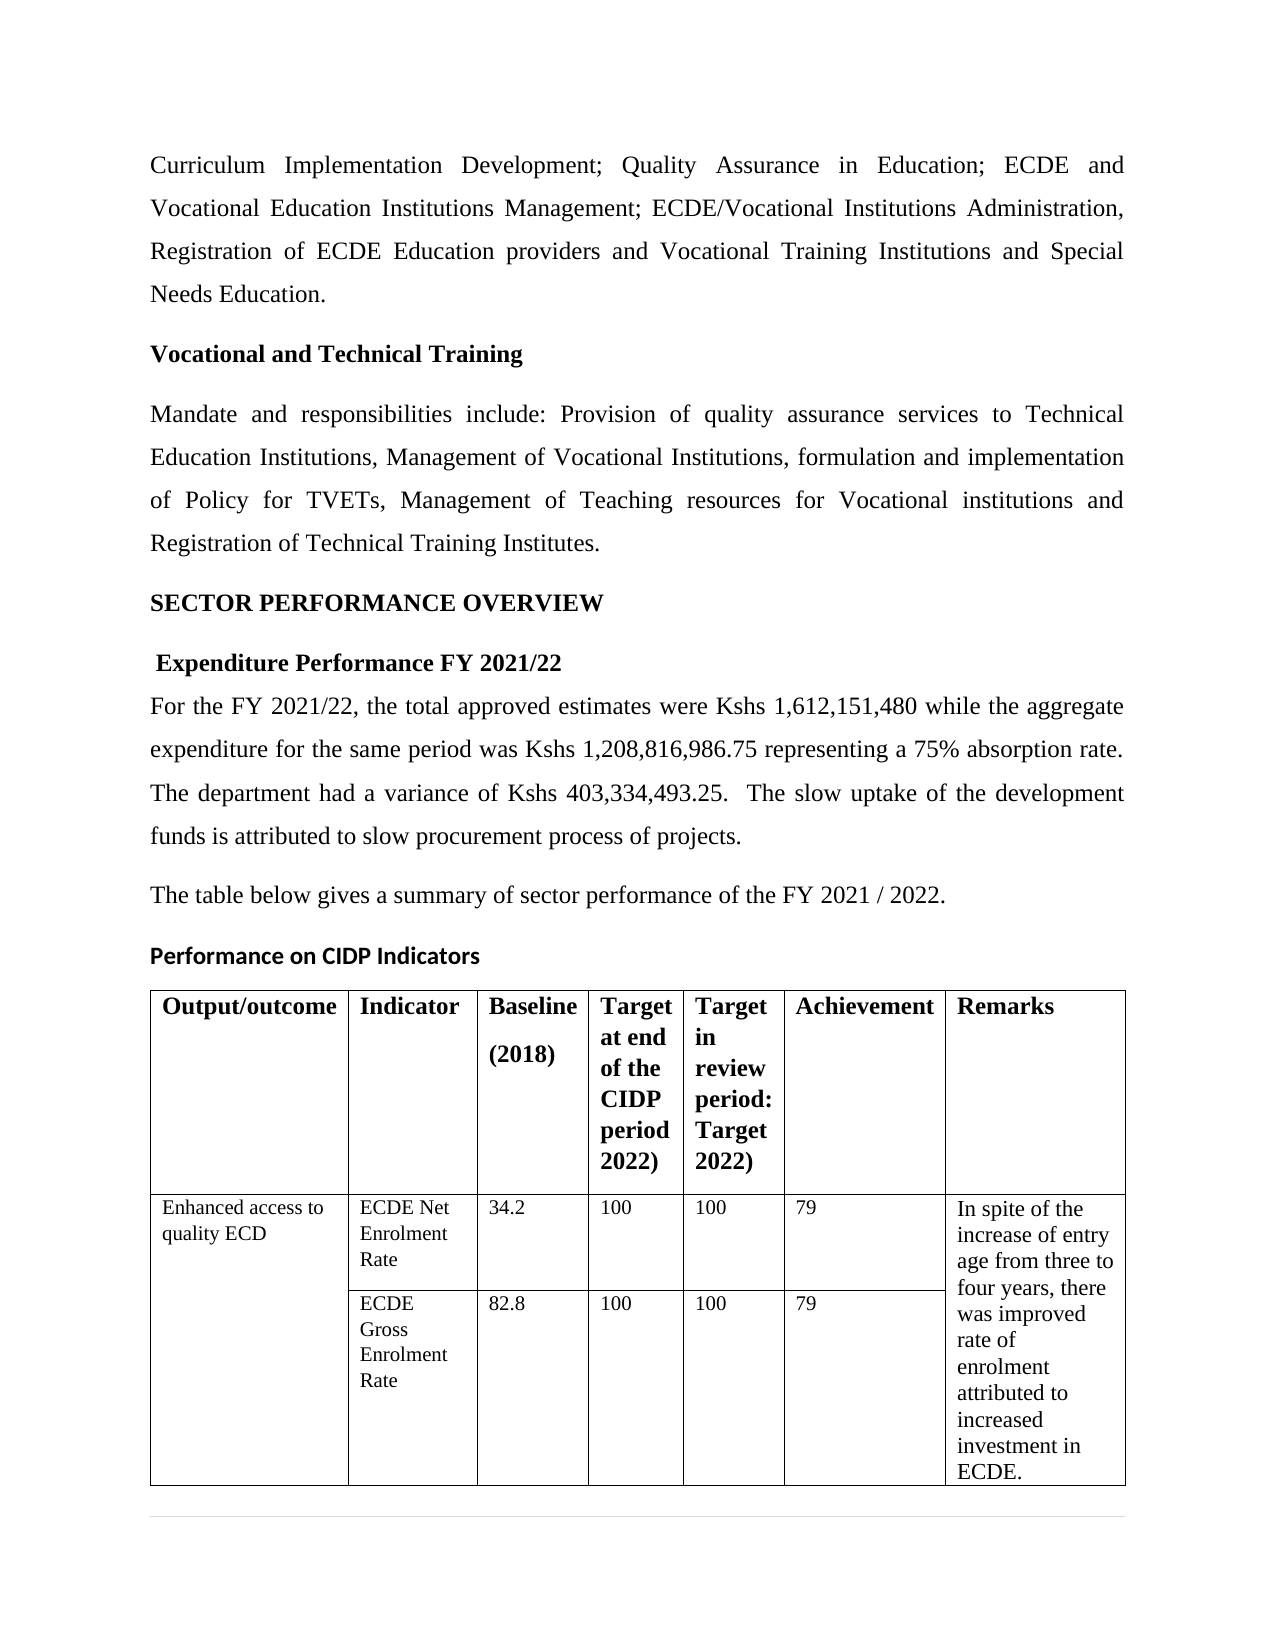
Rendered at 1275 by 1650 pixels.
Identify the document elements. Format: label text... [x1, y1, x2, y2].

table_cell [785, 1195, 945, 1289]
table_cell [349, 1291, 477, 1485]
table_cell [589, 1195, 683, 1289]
text SECTOR PERFORMANCE OVERVIEW [150, 588, 1125, 617]
text Performance on CIDP Indicators [150, 940, 1125, 971]
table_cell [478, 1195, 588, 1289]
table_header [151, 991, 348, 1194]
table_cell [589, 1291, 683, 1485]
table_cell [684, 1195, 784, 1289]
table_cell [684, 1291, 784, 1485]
text Vocational and Technical Training [150, 339, 1125, 368]
text For the FY 2021/22, the total approved estimates were Kshs 1,612,151,480 while the aggregate expenditure for the same period was Kshs 1,208,816,986.75 representing a 75% absorption rate. The department had a variance of Kshs 403,334,493.25. The slow uptake of the development funds is attributed to slow procurement process of projects. [150, 691, 1125, 849]
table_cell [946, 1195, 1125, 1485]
text Expenditure Performance FY 2021/22 [150, 648, 1125, 677]
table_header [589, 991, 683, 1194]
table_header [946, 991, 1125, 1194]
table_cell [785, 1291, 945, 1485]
text Mandate and responsibilities include: Provision of quality assurance services to Technical Education Institutions, Management of Vocational Institutions, formulation and implementation of Policy for TVETs, Management of Teaching resources for Vocational institutions and Registration of Technical Training Institutes. [150, 399, 1125, 557]
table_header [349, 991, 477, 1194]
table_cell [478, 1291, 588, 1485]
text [150, 150, 1125, 308]
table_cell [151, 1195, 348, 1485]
text The table below gives a summary of sector performance of the FY 2021 / 2022. [150, 881, 1125, 909]
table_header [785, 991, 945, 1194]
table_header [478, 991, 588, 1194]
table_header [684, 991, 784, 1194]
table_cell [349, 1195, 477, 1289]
